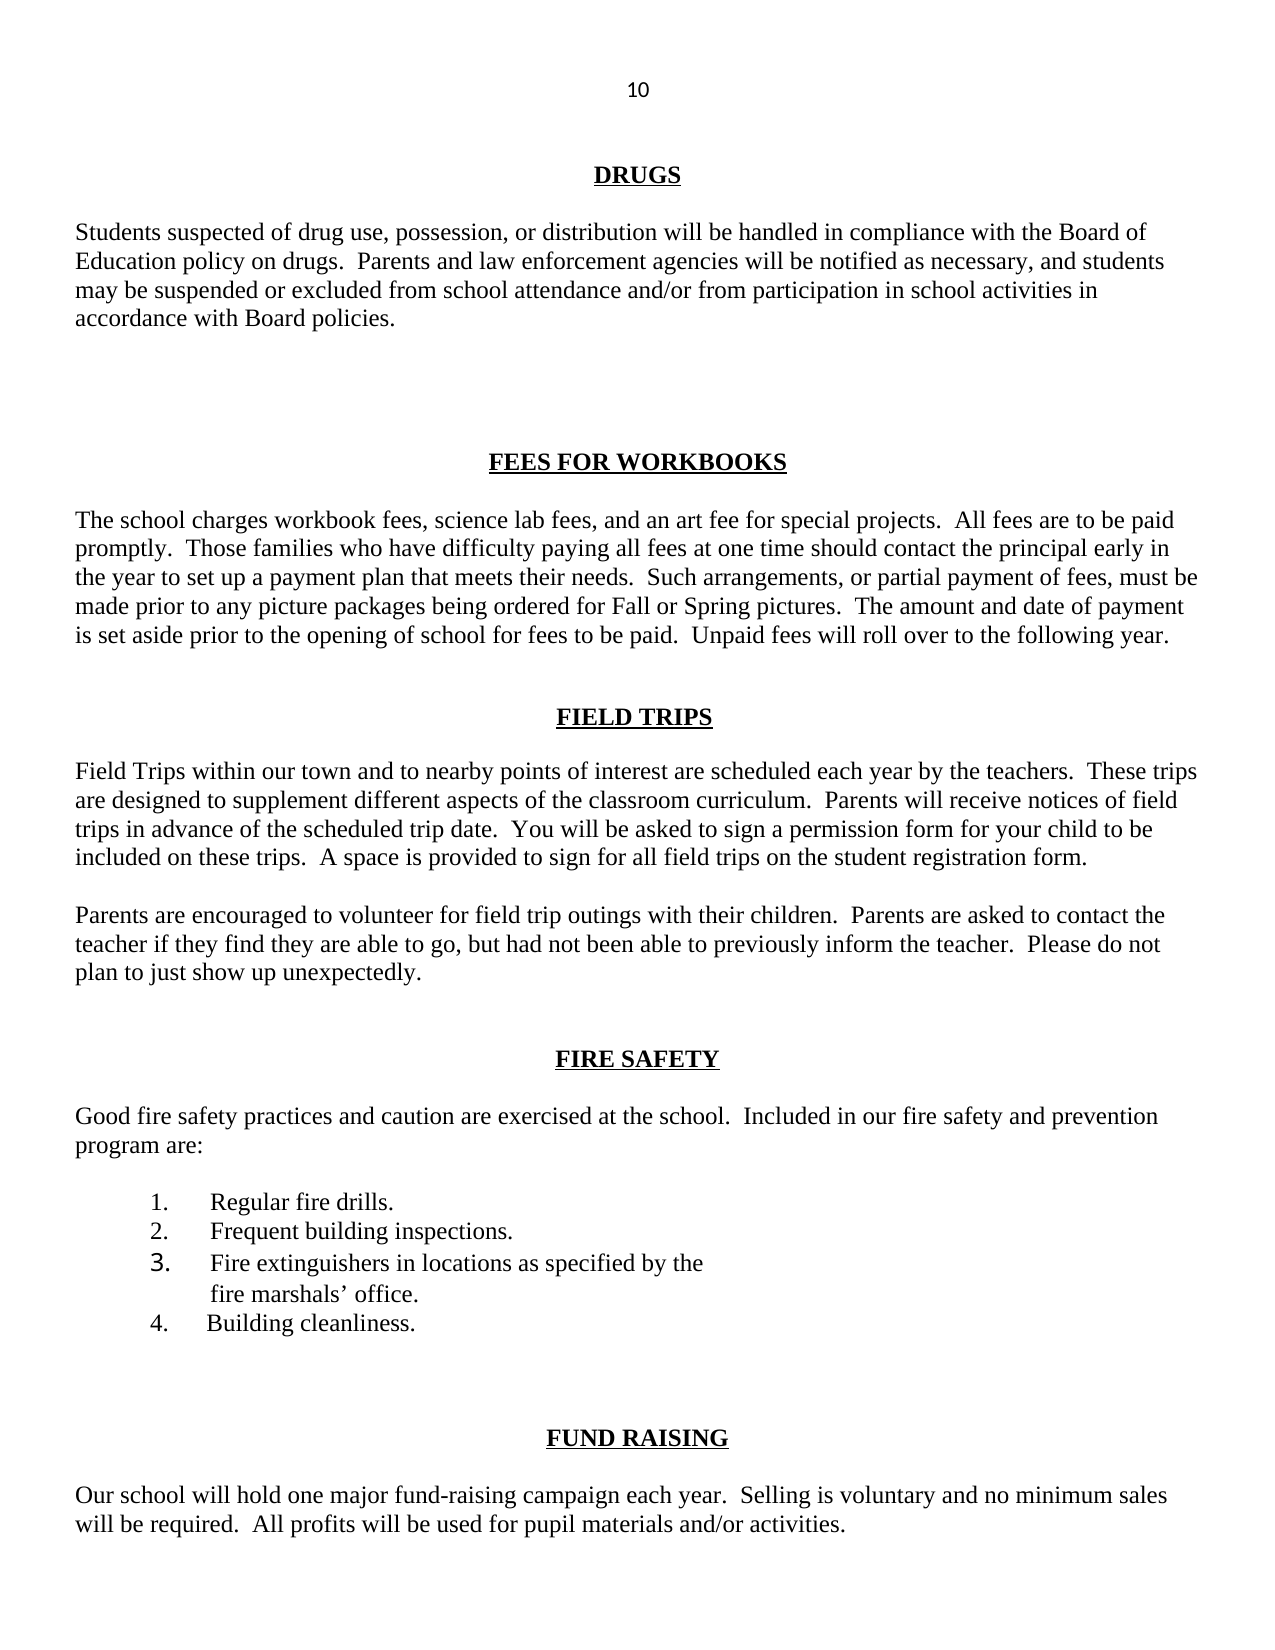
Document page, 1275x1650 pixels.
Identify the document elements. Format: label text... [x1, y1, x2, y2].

text Students suspected of drug use, possession, or distribution will be handled in compliance with the Board of Education policy on drugs. Parents and law enforcement agencies will be notified as necessary, and students may be suspended or excluded from school attendance and/or from participation in school activities in accordance with Board policies. [75, 217, 1200, 332]
text FEES FOR WORKBOOKS [75, 447, 1200, 476]
text Field Trips within our town and to nearby points of interest are scheduled each year by the teachers. These trips are designed to supplement different aspects of the classroom curriculum. Parents will receive notices of field trips in advance of the scheduled trip date. You will be asked to sign a permission form for your child to be included on these trips. A space is provided to sign for all field trips on the student registration form. [75, 756, 1200, 871]
text FIRE SAFETY [75, 1044, 1200, 1072]
text 1. Regular fire drills. [150, 1187, 1200, 1216]
text FUND RAISING [75, 1423, 1200, 1452]
text 4. Building cleanliness. [150, 1308, 1200, 1337]
text Parents are encouraged to volunteer for field trip outings with their children. Parents are asked to contact the teacher if they find they are able to go, but had not been able to previously inform the teacher. Please do not plan to just show up unexpectedly. [75, 900, 1200, 986]
text DRUGS [75, 160, 1200, 188]
text The school charges workbook fees, science lab fees, and an art fee for special projects. All fees are to be paid promptly. Those families who have difficulty paying all fees at one time should contact the principal early in the year to set up a payment plan that meets their needs. Such arrangements, or partial payment of fees, must be made prior to any picture packages being ordered for Fall or Spring pictures. The amount and date of payment is set aside prior to the opening of school for fees to be paid. Unpaid fees will roll over to the following year. [75, 505, 1200, 648]
text 2. Frequent building inspections. [150, 1216, 1200, 1245]
text Our school will hold one major fund-raising campaign each year. Selling is voluntary and no minimum sales will be required. All profits will be used for pupil materials and/or activities. [75, 1480, 1200, 1538]
list Fire extinguishers in locations as specified by the [150, 1245, 1200, 1279]
text fire marshals’ office. [150, 1279, 1200, 1308]
text FIELD TRIPS [75, 702, 1200, 731]
text Good fire safety practices and caution are exercised at the school. Included in our fire safety and prevention program are: [75, 1101, 1200, 1159]
